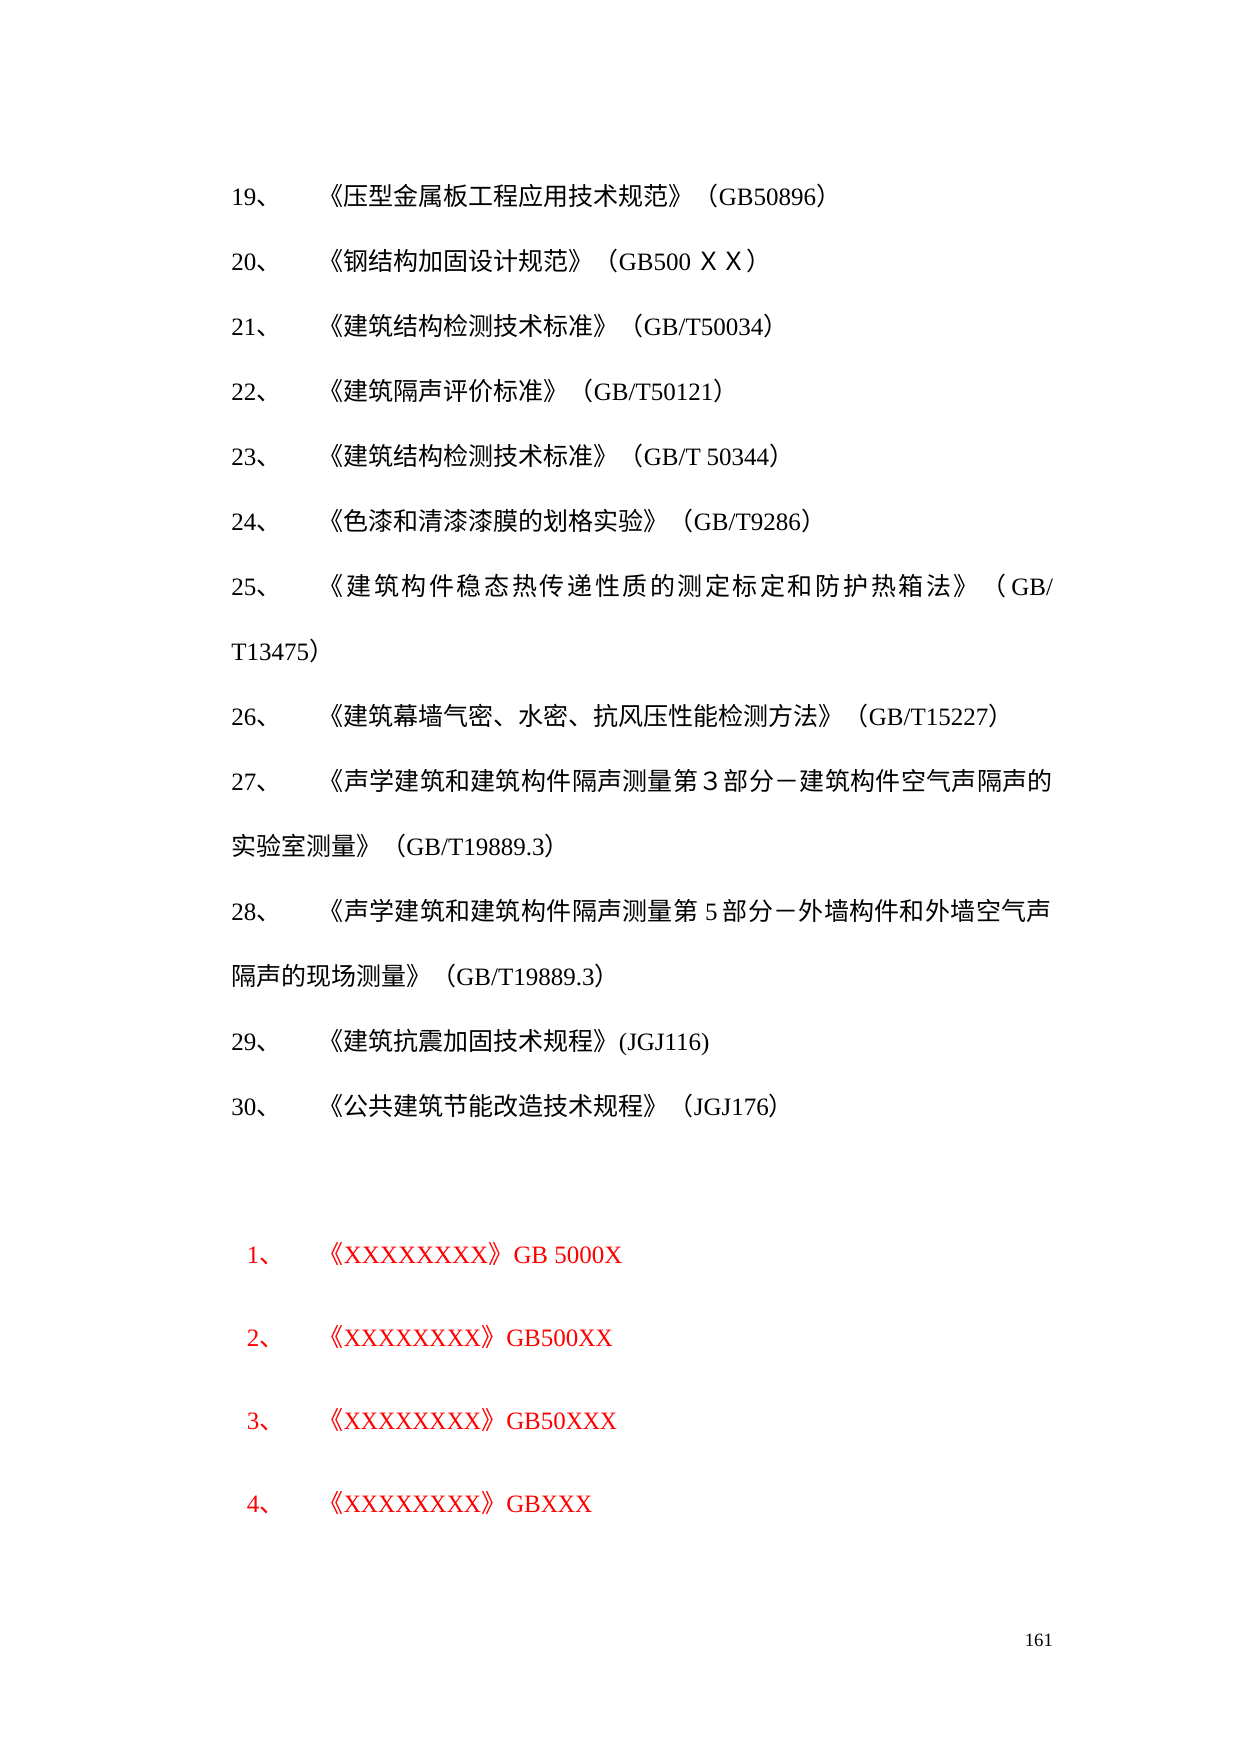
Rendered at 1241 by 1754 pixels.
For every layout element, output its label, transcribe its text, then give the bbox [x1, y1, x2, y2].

list 《建筑结构检测技术标准》（GB/T50034） [231, 292, 1053, 357]
list 《压型金属板工程应用技术规范》（GB50896） [231, 162, 1053, 227]
list 《建筑结构检测技术标准》（GB/T 50344） [231, 422, 1053, 487]
list 《公共建筑节能改造技术规程》（JGJ176） [231, 1072, 1053, 1137]
list 《XXXXXXXX》GB50XXX [247, 1386, 1053, 1451]
list 《声学建筑和建筑构件隔声测量第３部分－建筑构件空气声隔声的实验室测量》（GB/T19889.3） [231, 747, 1053, 877]
list 《钢结构加固设计规范》（GB500ＸＸ） [231, 227, 1053, 292]
list 《建筑幕墙气密、水密、抗风压性能检测方法》（GB/T15227） [231, 682, 1053, 747]
list 《XXXXXXXX》GB 5000X [247, 1220, 1053, 1285]
list 《声学建筑和建筑构件隔声测量第5部分－外墙构件和外墙空气声隔声的现场测量》（GB/T19889.3） [231, 877, 1053, 1007]
list 《XXXXXXXX》GB500XX [247, 1303, 1053, 1368]
list 《建筑抗震加固技术规程》(JGJ116) [231, 1007, 1053, 1072]
list 《建筑构件稳态热传递性质的测定标定和防护热箱法》（GB/T13475） [231, 552, 1053, 682]
list 《建筑隔声评价标准》（GB/T50121） [231, 357, 1053, 422]
list 《色漆和清漆漆膜的划格实验》（GB/T9286） [231, 487, 1053, 552]
list 《XXXXXXXX》GBXXX [247, 1469, 1053, 1534]
